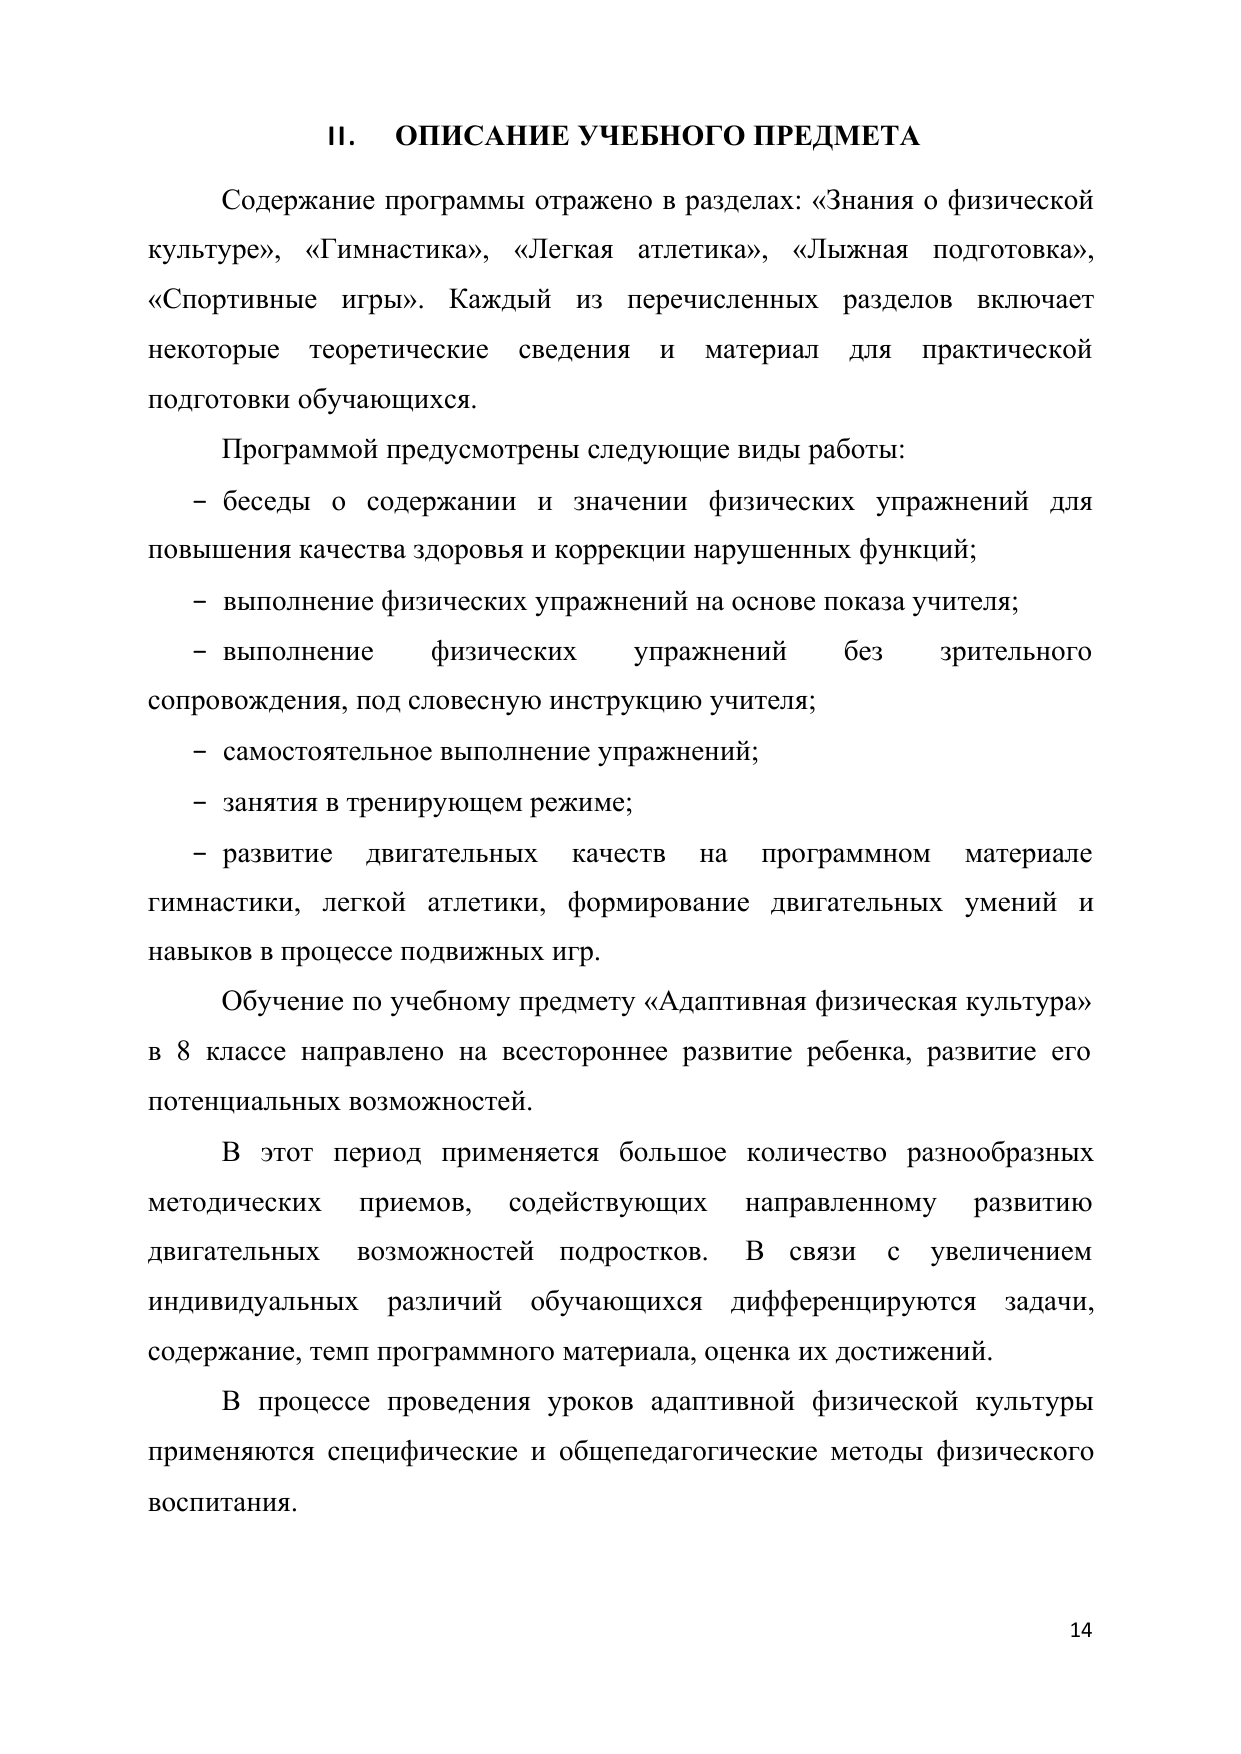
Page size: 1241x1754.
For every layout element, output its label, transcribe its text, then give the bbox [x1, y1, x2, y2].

text − выполнение физических упражнений на основе показа учителя; [192, 582, 1154, 617]
text 14 [1069, 1615, 1154, 1643]
text II. ОПИСАНИЕ УЧЕБНОГО ПРЕДМЕТА [327, 117, 1154, 153]
text Содержание программы отражено в разделах: «Знания о физической культуре», «Гимнастика», «Легкая атлетика», «Лыжная подготовка», «Спортивные игры». Каждый из перечисленных разделов включает некоторые теоретические сведения и материал для практической подготовки обучающихся. [148, 182, 1094, 415]
text Программой предусмотрены следующие виды работы: [221, 431, 1154, 465]
text − развитие двигательных качеств на программном материале гимнастики, легкой атлетики, формирование двигательных умений и навыков в процессе подвижных игр. [148, 834, 1094, 966]
text − выполнение физических упражнений без зрительного сопровождения, под словесную инструкцию учителя; [148, 632, 1099, 716]
text − беседы о содержании и значении физических упражнений для повышения качества здоровья и коррекции нарушенных функций; [148, 482, 1099, 565]
text В этот период применяется большое количество разнообразных методических приемов, содействующих направленному развитию двигательных возможностей подростков. В связи с увеличением индивидуальных различий обучающихся дифференцируются задачи, содержание, темп программного материала, оценка их достижений. [148, 1134, 1094, 1367]
text В процессе проведения уроков адаптивной физической культуры применяются специфические и общепедагогические методы физического воспитания. [148, 1383, 1094, 1517]
text Обучение по учебному предмету «Адаптивная физическая культура» в 8 классе направлено на всестороннее развитие ребенка, развитие его потенциальных возможностей. [148, 983, 1099, 1117]
text − самостоятельное выполнение упражнений; − занятия в тренирующем режиме; [192, 732, 766, 818]
